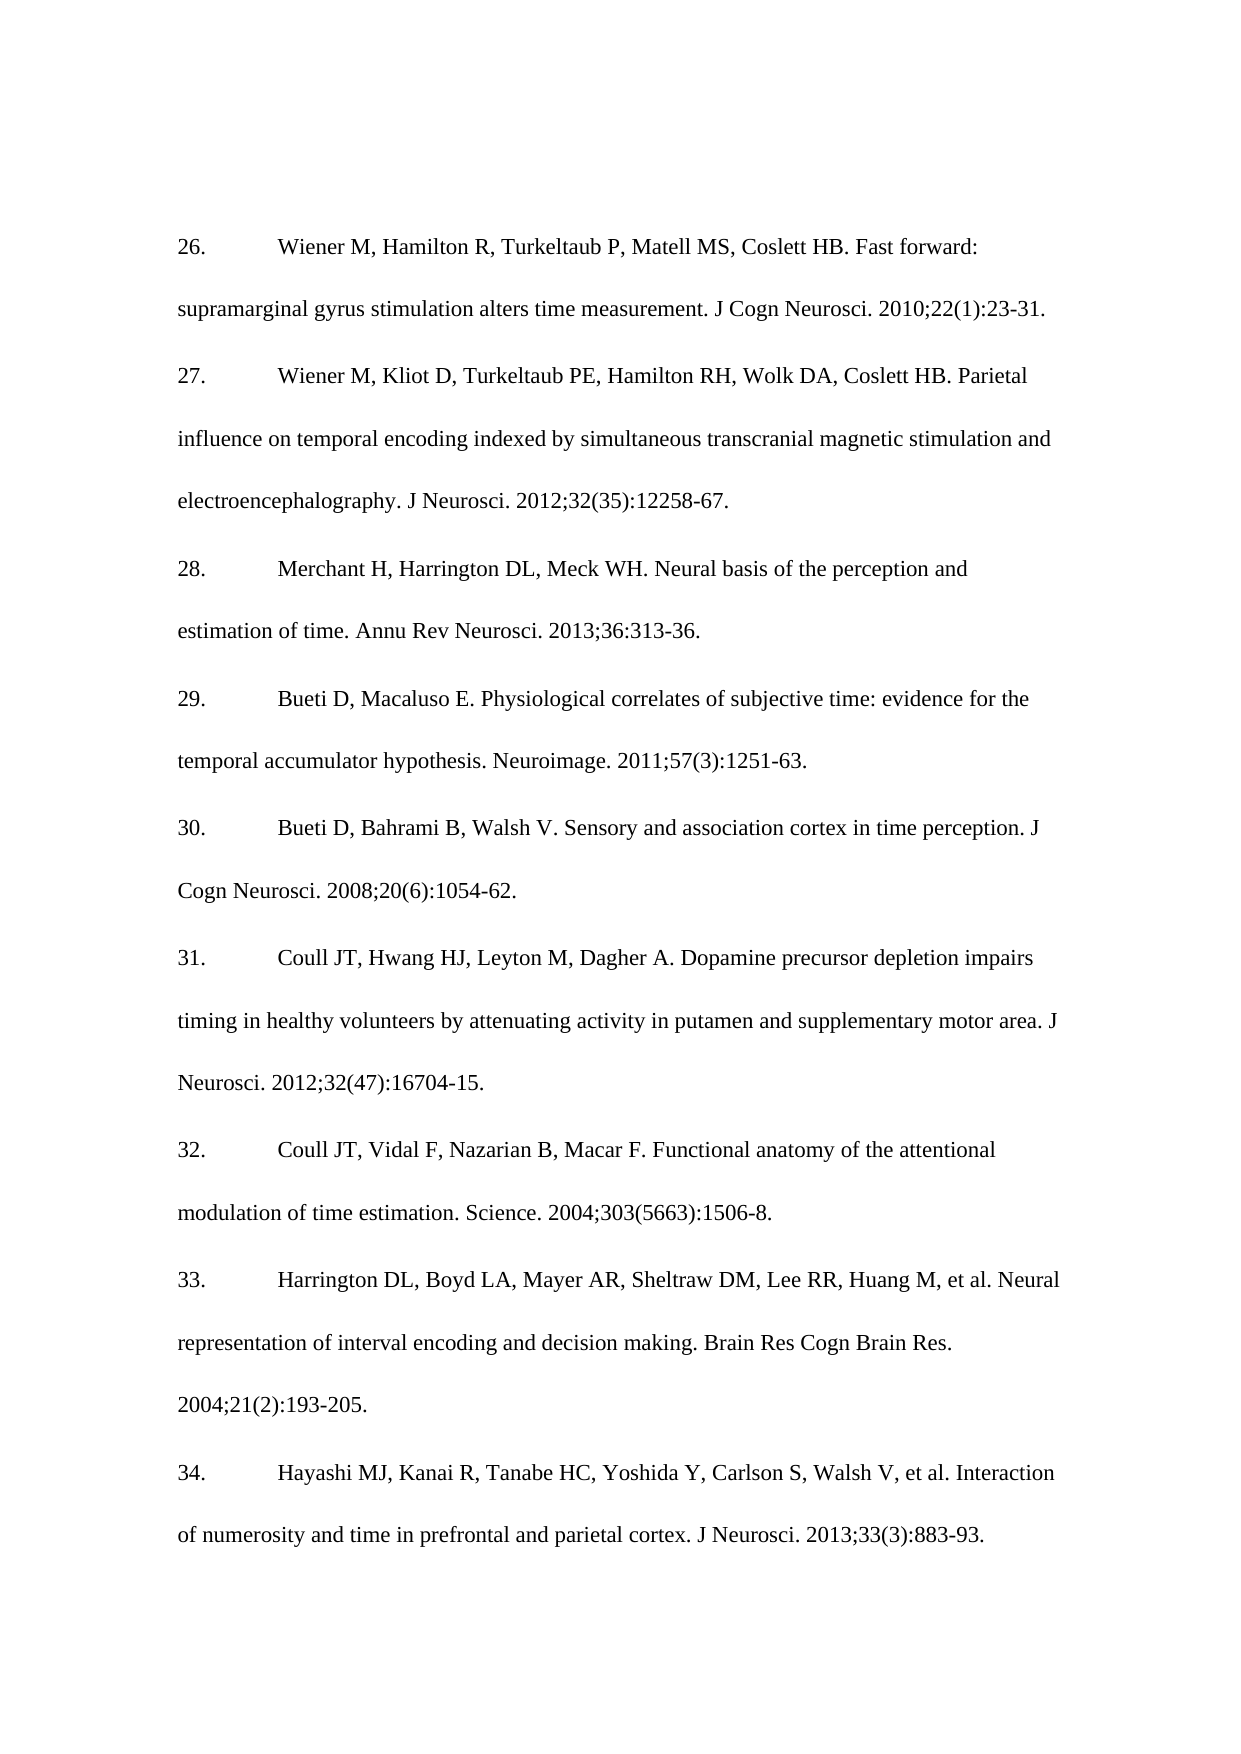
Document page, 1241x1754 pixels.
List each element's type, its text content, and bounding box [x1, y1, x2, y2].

text 29. Bueti D, Macaluso E. Physiological correlates of subjective time: evidence for the temporal accumulator hypothesis. Neuroimage. 2011;57(3):1251-63. [177, 677, 1063, 781]
text 33. Harrington DL, Boyd LA, Mayer AR, Sheltraw DM, Lee RR, Huang M, et al. Neural representation of interval encoding and decision making. Brain Res Cogn Brain Res. 2004;21(2):193-205. [177, 1259, 1063, 1425]
text 26. Wiener M, Hamilton R, Turkeltaub P, Matell MS, Coslett HB. Fast forward: supramarginal gyrus stimulation alters time measurement. J Cogn Neurosci. 2010;22(1):23-31. [177, 225, 1063, 329]
text 28. Merchant H, Harrington DL, Meck WH. Neural basis of the perception and estimation of time. Annu Rev Neurosci. 2013;36:313-36. [177, 547, 1063, 651]
text 32. Coull JT, Vidal F, Nazarian B, Macar F. Functional anatomy of the attentional modulation of time estimation. Science. 2004;303(5663):1506-8. [177, 1129, 1063, 1233]
text 34. Hayashi MJ, Kanai R, Tanabe HC, Yoshida Y, Carlson S, Walsh V, et al. Interaction of numerosity and time in prefrontal and parietal cortex. J Neurosci. 2013;33(3):883-93. [177, 1451, 1063, 1555]
text 30. Bueti D, Bahrami B, Walsh V. Sensory and association cortex in time perception. J Cogn Neurosci. 2008;20(6):1054-62. [177, 807, 1063, 911]
text 27. Wiener M, Kliot D, Turkeltaub PE, Hamilton RH, Wolk DA, Coslett HB. Parietal influence on temporal encoding indexed by simultaneous transcranial magnetic stimulation and electroencephalography. J Neurosci. 2012;32(35):12258-67. [177, 355, 1063, 522]
text 31. Coull JT, Hwang HJ, Leyton M, Dagher A. Dopamine precursor depletion impairs timing in healthy volunteers by attenuating activity in putamen and supplementary motor area. J Neurosci. 2012;32(47):16704-15. [177, 937, 1063, 1103]
